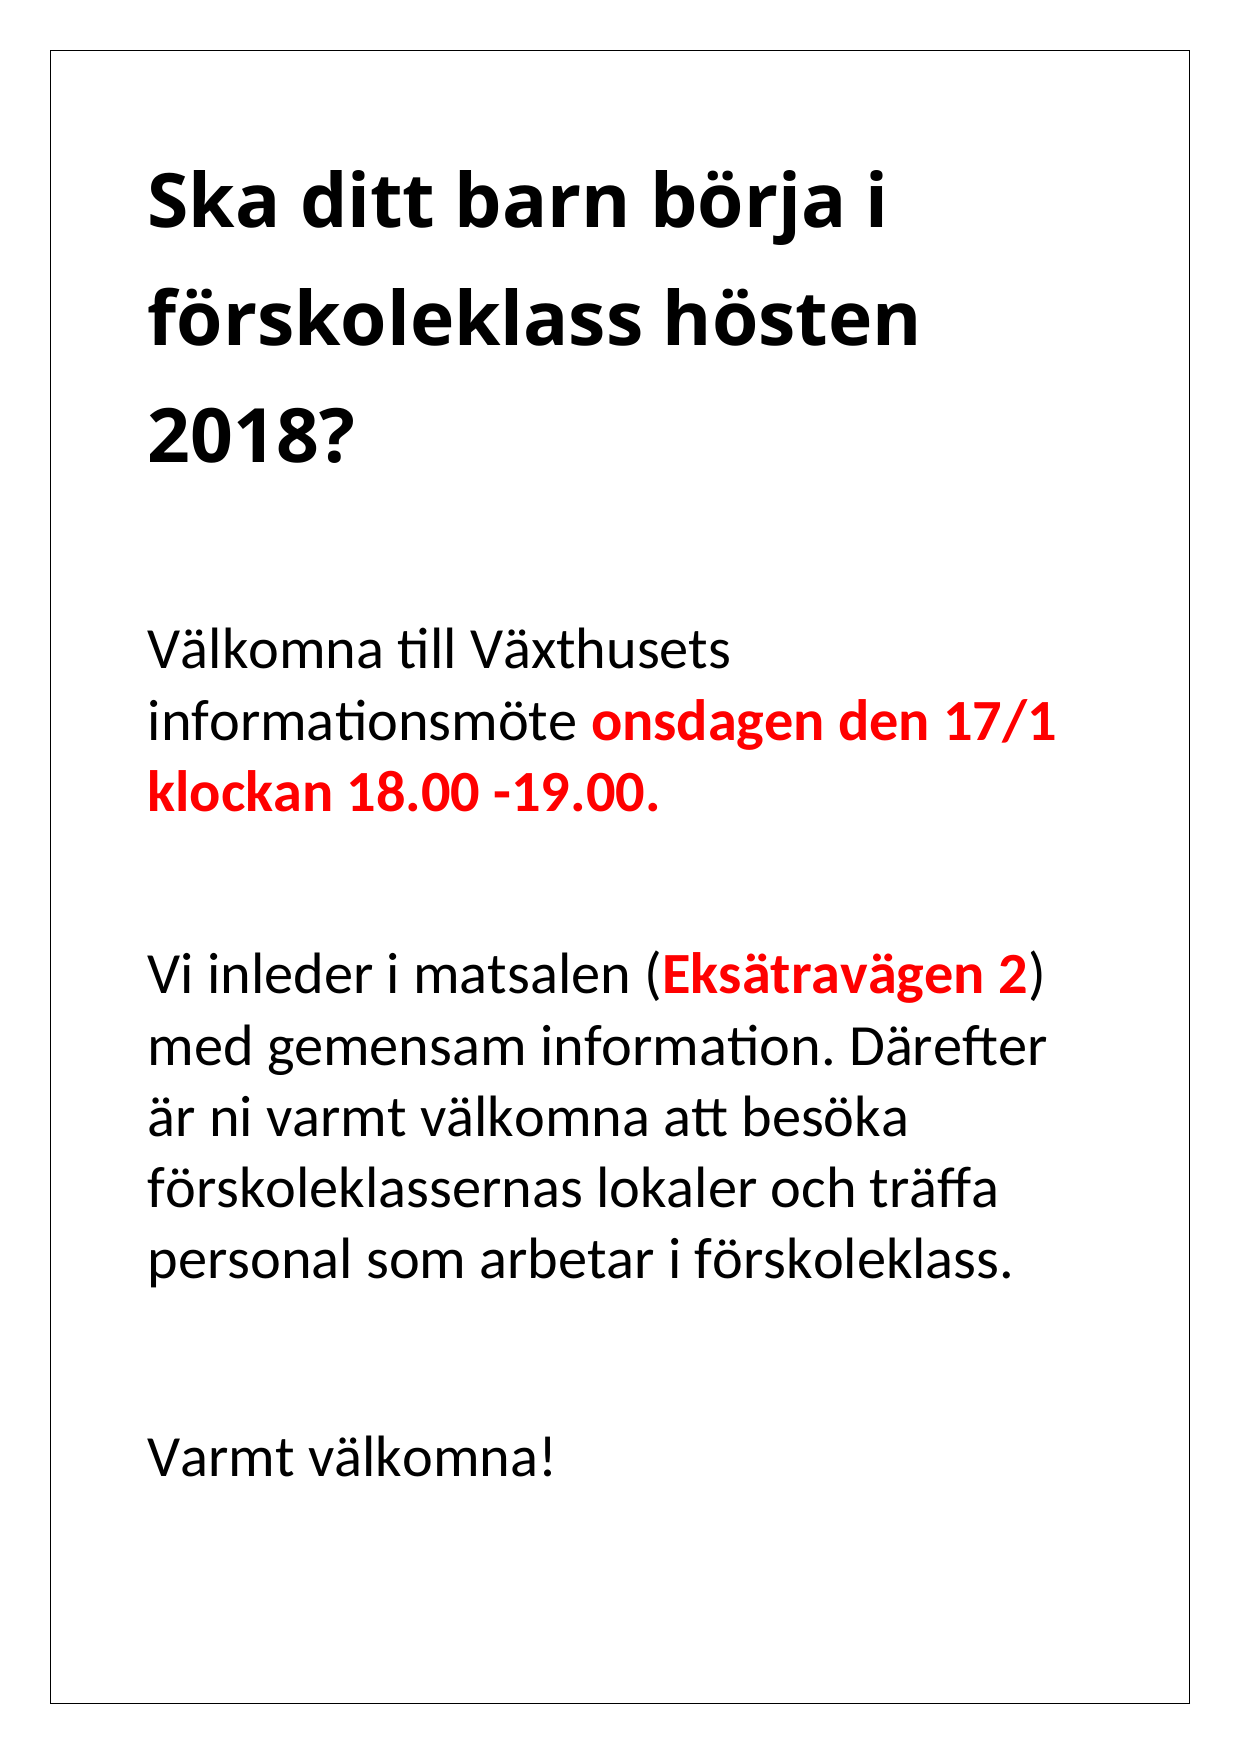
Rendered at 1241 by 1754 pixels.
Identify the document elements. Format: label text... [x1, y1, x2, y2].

text Varmt välkomna! [147, 1419, 1093, 1491]
text Ska ditt barn börja i förskoleklass hösten 2018? [147, 147, 1093, 485]
text Vi inleder i matsalen (Eksätravägen 2) med gemensam information. Därefter är ni varmt välkomna att besöka förskoleklassernas lokaler och träffa personal som arbetar i förskoleklass. [147, 937, 1093, 1293]
text Välkomna till Växthusets informationsmöte onsdagen den 17/1 klockan 18.00 -19.00. [147, 612, 1093, 826]
